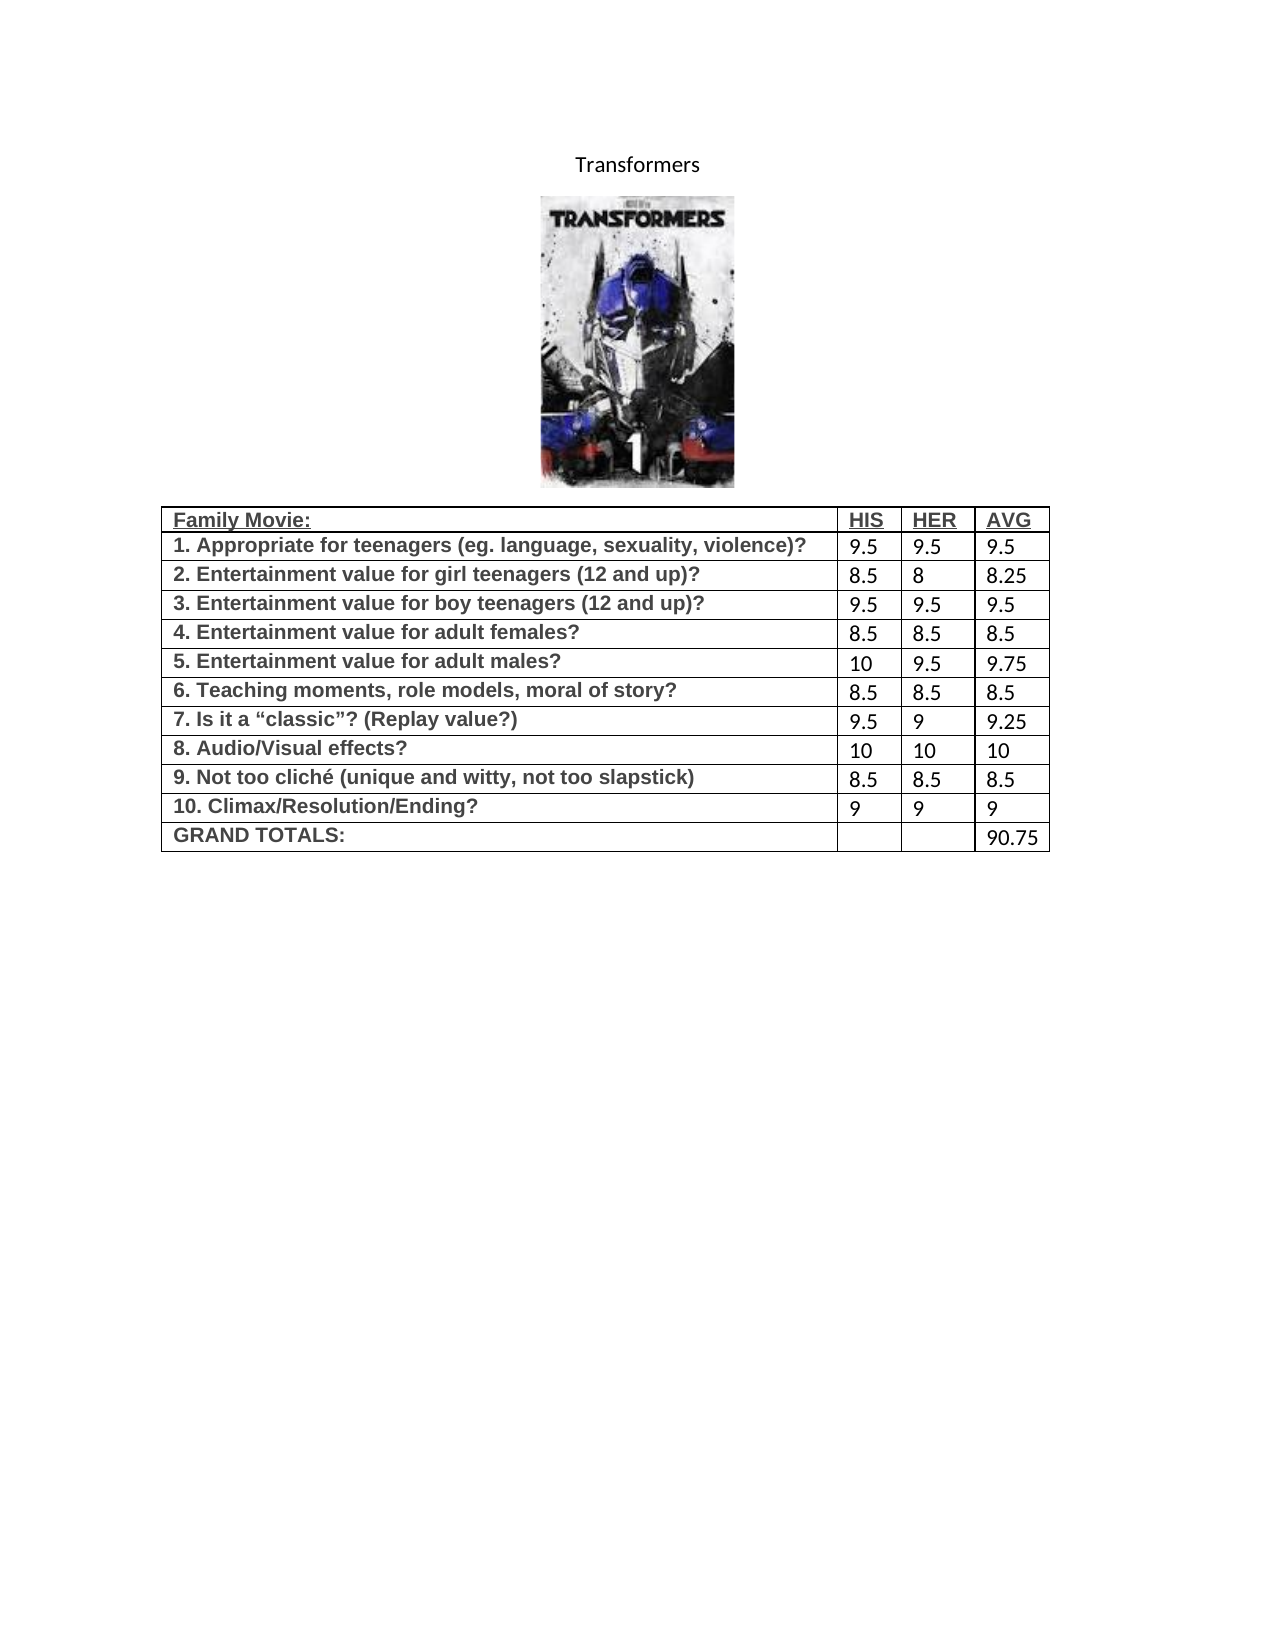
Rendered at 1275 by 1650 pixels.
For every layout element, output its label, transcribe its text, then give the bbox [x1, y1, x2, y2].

table_cell 9 [902, 794, 974, 822]
table_cell 9.25 [976, 707, 1049, 735]
table_header AVG [976, 508, 1049, 531]
table_cell 9.5 [902, 591, 974, 618]
table_cell 8.5 [902, 678, 974, 706]
table_header HIS [838, 508, 901, 531]
table_cell 8.25 [976, 561, 1049, 589]
table_cell 8.5 [838, 678, 901, 706]
table_cell 5. Entertainment value for adult males? [162, 649, 837, 677]
table_header Family Movie: [162, 508, 837, 531]
table_cell [838, 823, 901, 851]
picture [540, 196, 735, 488]
table_cell 2. Entertainment value for girl teenagers (12 and up)? [162, 561, 837, 589]
table_cell 4. Entertainment value for adult females? [162, 620, 837, 648]
table_cell 3. Entertainment value for boy teenagers (12 and up)? [162, 591, 837, 618]
table_cell 10. Climax/Resolution/Ending? [162, 794, 837, 822]
table_cell [902, 823, 974, 851]
table_cell 8.5 [976, 620, 1049, 648]
table_cell 9.5 [838, 533, 901, 560]
table_cell 9 [838, 794, 901, 822]
table_cell 9.5 [902, 533, 974, 560]
table_cell 9.5 [838, 707, 901, 735]
table_cell 9 [976, 794, 1049, 822]
table_cell 7. Is it a “classic”? (Replay value?) [162, 707, 837, 735]
table_cell 9.5 [976, 591, 1049, 618]
table_cell 8.5 [838, 765, 901, 793]
table_cell GRAND TOTALS: [162, 823, 837, 851]
table_cell 8.5 [902, 765, 974, 793]
table_cell 10 [976, 736, 1049, 764]
table_cell 9.5 [902, 649, 974, 677]
table_header HER [902, 508, 974, 531]
table_cell 9. Not too cliché (unique and witty, not too slapstick) [162, 765, 837, 793]
text Transformers [150, 150, 1125, 178]
table_cell 9.5 [976, 533, 1049, 560]
table_cell 8.5 [838, 620, 901, 648]
table_cell 10 [838, 736, 901, 764]
table_cell 8. Audio/Visual effects? [162, 736, 837, 764]
table_cell 9.5 [838, 591, 901, 618]
table_cell 10 [838, 649, 901, 677]
table_cell 9.75 [976, 649, 1049, 677]
table_cell 10 [902, 736, 974, 764]
table_cell 8 [902, 561, 974, 589]
table_cell 8.5 [902, 620, 974, 648]
table_cell 8.5 [838, 561, 901, 589]
table_cell 9 [902, 707, 974, 735]
table_cell 8.5 [976, 765, 1049, 793]
table_cell 90.75 [976, 823, 1049, 851]
table_cell 6. Teaching moments, role models, moral of story? [162, 678, 837, 706]
table_cell 8.5 [976, 678, 1049, 706]
table_cell 1. Appropriate for teenagers (eg. language, sexuality, violence)? [162, 533, 837, 560]
